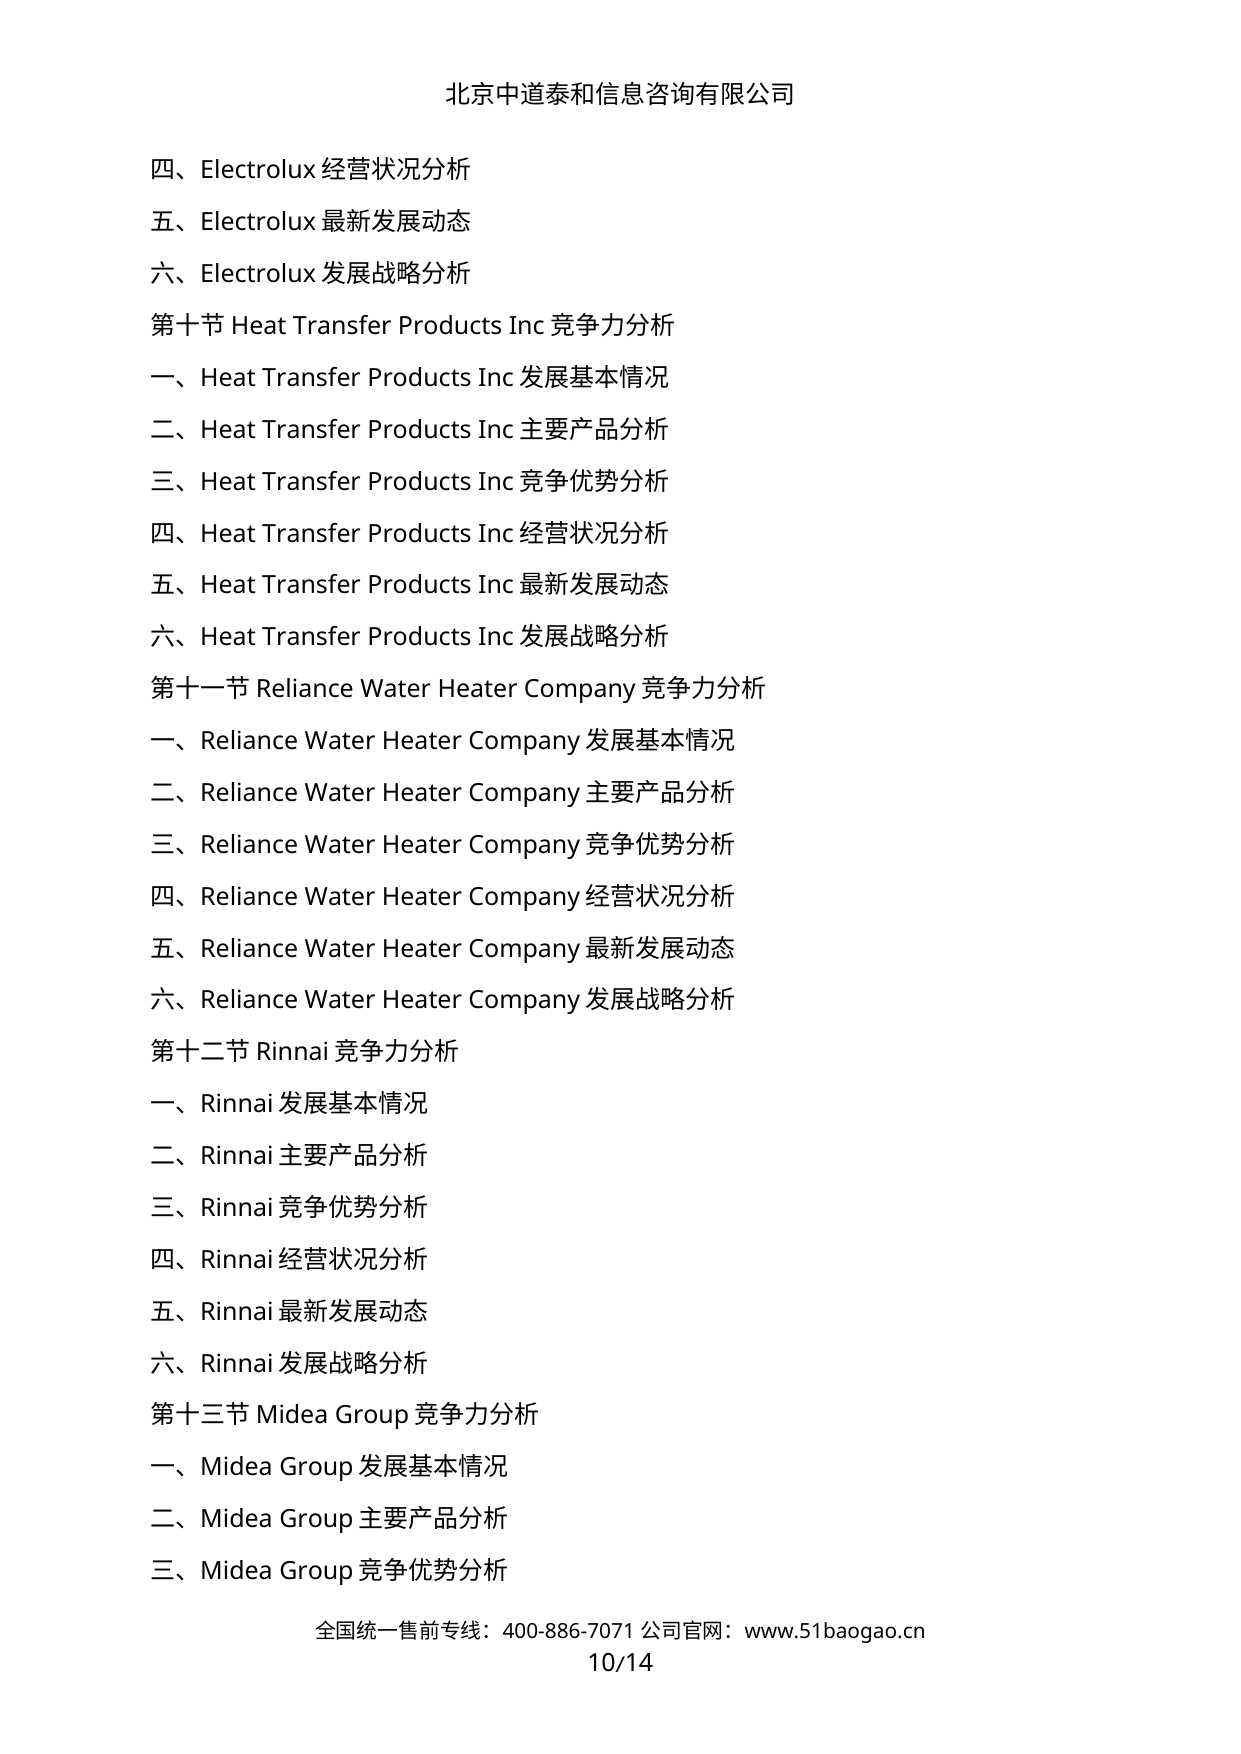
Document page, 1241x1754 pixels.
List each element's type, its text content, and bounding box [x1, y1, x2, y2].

text 第十三节 Midea Group竞争力分析 [150, 1395, 1090, 1431]
text 五、Reliance Water Heater Company最新发展动态 [150, 928, 1090, 964]
text 六、Rinnai发展战略分析 [150, 1343, 1090, 1379]
text 五、Electrolux最新发展动态 [150, 202, 1090, 238]
text 四、Reliance Water Heater Company经营状况分析 [150, 876, 1090, 912]
text 二、Heat Transfer Products Inc主要产品分析 [150, 409, 1090, 446]
text 五、Rinnai最新发展动态 [150, 1291, 1090, 1327]
text 三、Midea Group竞争优势分析 [150, 1551, 1090, 1587]
text 第十二节 Rinnai竞争力分析 [150, 1032, 1090, 1068]
text 六、Electrolux发展战略分析 [150, 254, 1090, 290]
text 二、Midea Group主要产品分析 [150, 1499, 1090, 1535]
text 四、Electrolux经营状况分析 [150, 150, 1090, 186]
text 四、Heat Transfer Products Inc经营状况分析 [150, 513, 1090, 549]
text 二、Reliance Water Heater Company主要产品分析 [150, 772, 1090, 809]
text 二、Rinnai主要产品分析 [150, 1136, 1090, 1172]
text 一、Midea Group发展基本情况 [150, 1447, 1090, 1483]
text 第十节 Heat Transfer Products Inc竞争力分析 [150, 306, 1090, 342]
text 三、Rinnai竞争优势分析 [150, 1187, 1090, 1224]
text 三、Heat Transfer Products Inc竞争优势分析 [150, 461, 1090, 497]
text 一、Reliance Water Heater Company发展基本情况 [150, 721, 1090, 757]
text 一、Heat Transfer Products Inc发展基本情况 [150, 357, 1090, 394]
text 六、Reliance Water Heater Company发展战略分析 [150, 980, 1090, 1016]
text 一、Rinnai发展基本情况 [150, 1084, 1090, 1120]
text 五、Heat Transfer Products Inc最新发展动态 [150, 565, 1090, 601]
text 第十一节 Reliance Water Heater Company竞争力分析 [150, 669, 1090, 705]
text 四、Rinnai经营状况分析 [150, 1239, 1090, 1276]
text 六、Heat Transfer Products Inc发展战略分析 [150, 617, 1090, 653]
text 三、Reliance Water Heater Company竞争优势分析 [150, 824, 1090, 861]
